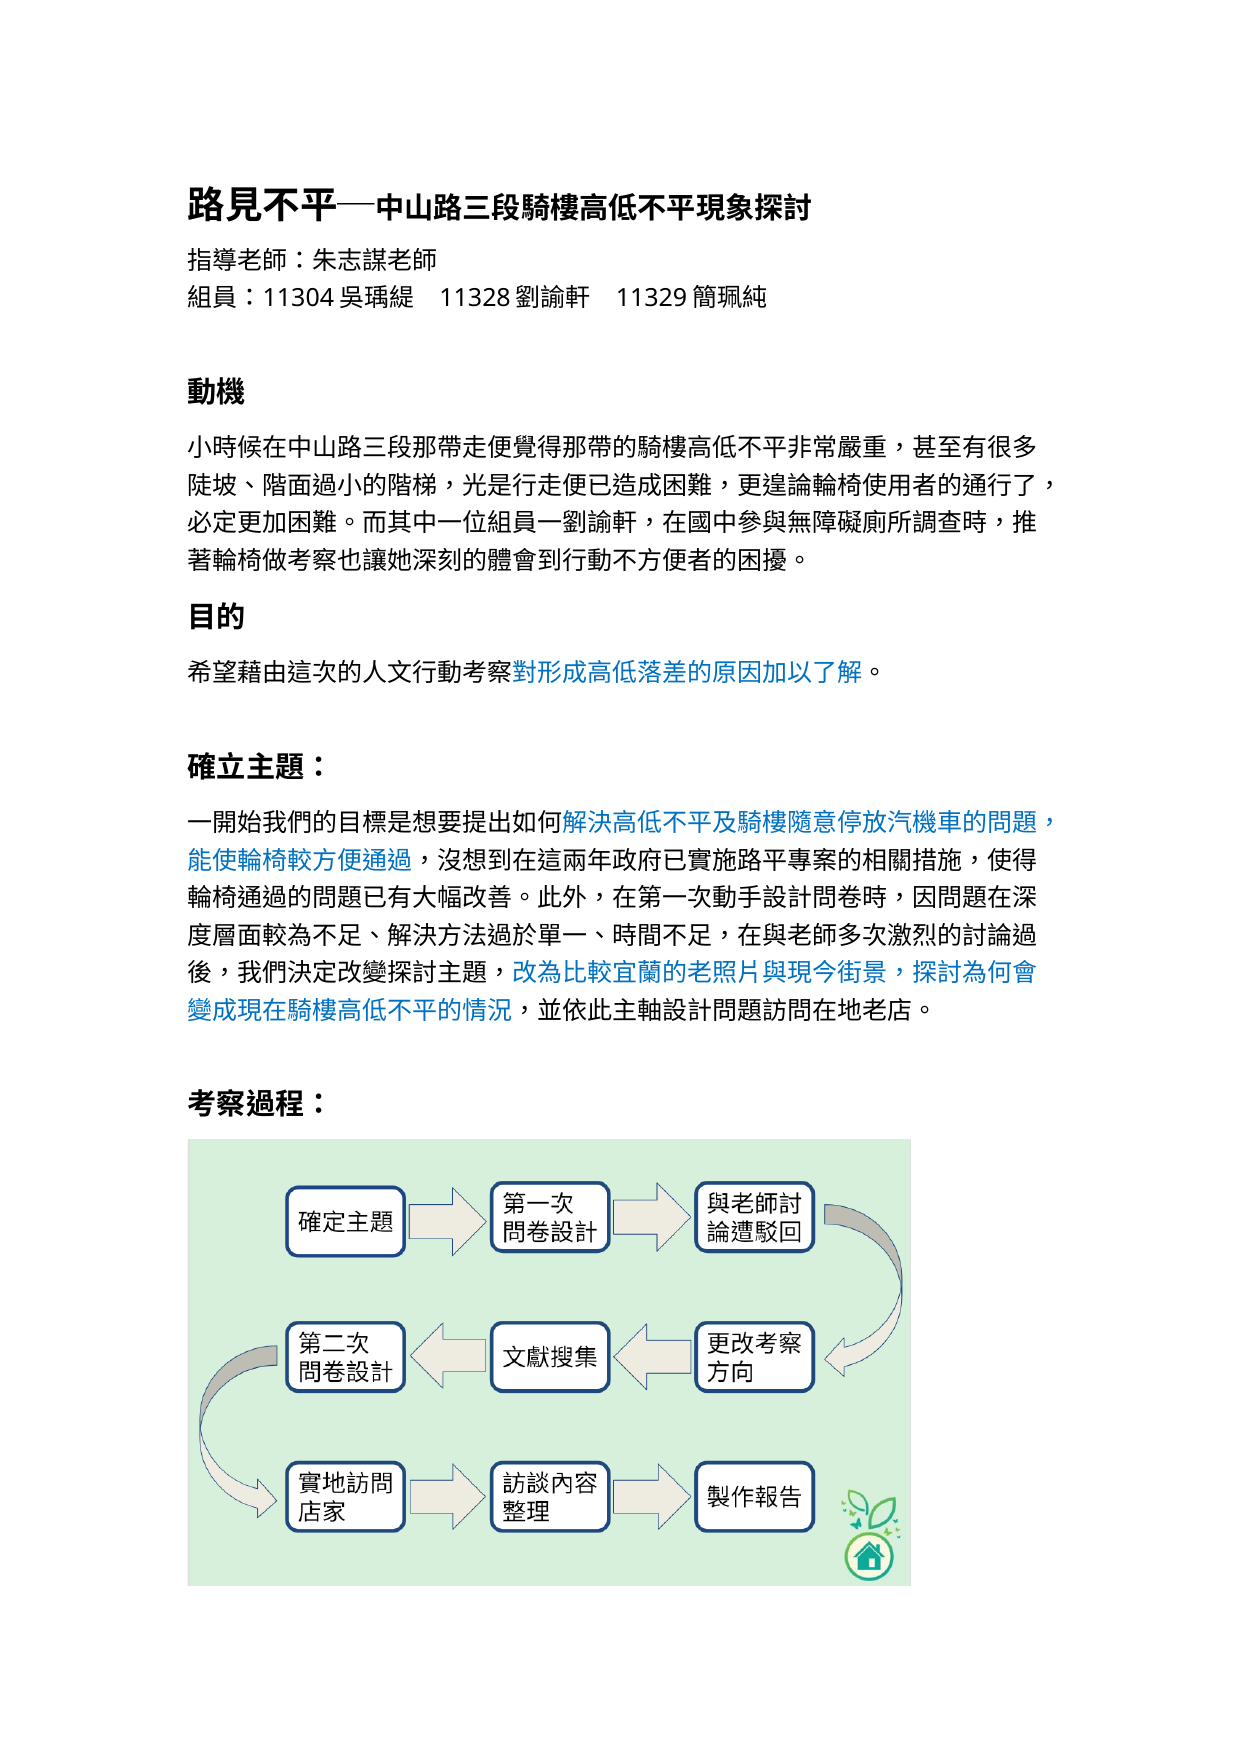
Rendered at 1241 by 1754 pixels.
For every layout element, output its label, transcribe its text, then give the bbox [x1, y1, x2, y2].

text 動機 [187, 352, 1053, 427]
text 考察過程： [187, 1064, 1053, 1139]
picture [187, 1139, 911, 1586]
text 希望藉由這次的人文行動考察對形成高低落差的原因加以了解。 [187, 652, 1053, 689]
text 路見不平─中山路三段騎樓高低不平現象探討 [187, 164, 1053, 239]
text 目的 [187, 577, 1053, 652]
text 一開始我們的目標是想要提出如何解決高低不平及騎樓隨意停放汽機車的問題，能使輪椅較方便通過，沒想到在這兩年政府已實施路平專案的相關措施，使得輪椅通過的問題已有大幅改善。此外，在第一次動手設計問卷時，因問題在深度層面較為不足、解決方法過於單一、時間不足，在與老師多次激烈的討論過後，我們決定改變探討主題，改為比較宜蘭的老照片與現今街景，探討為何會變成現在騎樓高低不平的情況，並依此主軸設計問題訪問在地老店。 [187, 802, 1053, 1027]
text 小時候在中山路三段那帶走便覺得那帶的騎樓高低不平非常嚴重，甚至有很多陡坡、階面過小的階梯，光是行走便已造成困難，更遑論輪椅使用者的通行了，必定更加困難。而其中一位組員一劉諭軒，在國中參與無障礙廁所調查時，推著輪椅做考察也讓她深刻的體會到行動不方便者的困擾。 [187, 427, 1053, 577]
text 組員：11304吳瑀緹 11328劉諭軒 11329簡珮純 [187, 277, 1053, 314]
text 確立主題： [187, 727, 1053, 802]
text 指導老師：朱志謀老師 [187, 239, 1053, 277]
